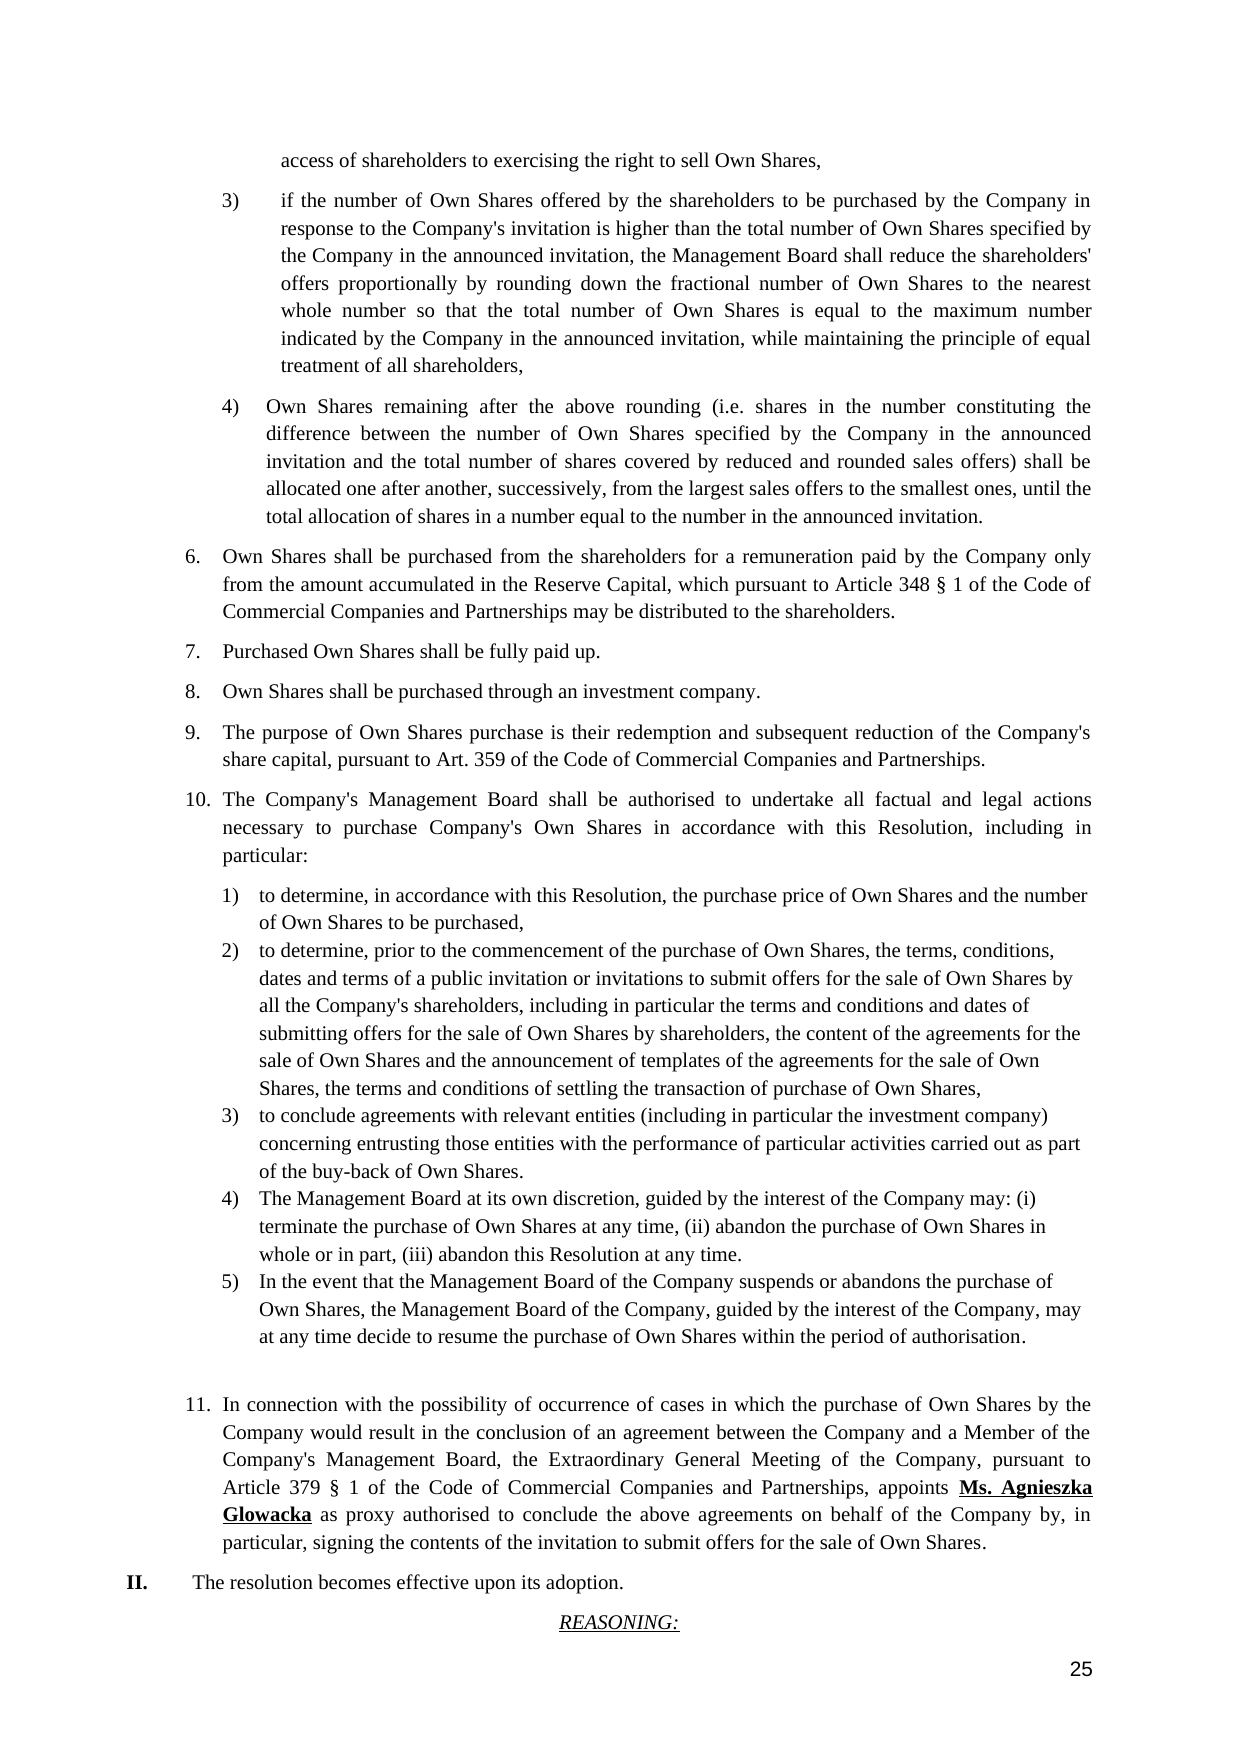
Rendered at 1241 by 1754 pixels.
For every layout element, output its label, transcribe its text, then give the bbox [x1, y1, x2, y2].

list The resolution becomes effective upon its adoption. [148, 1570, 1092, 1594]
list to determine, in accordance with this Resolution, the purchase price of Own Shares and the number of Own Shares to be purchased, [221, 883, 1092, 934]
text REASONING: [148, 1610, 1092, 1634]
list In the event that the Management Board of the Company suspends or abandons the purchase of Own Shares, the Management Board of the Company, guided by the interest of the Company, may at any time decide to resume the purchase of Own Shares within the period of authorisation. [221, 1269, 1092, 1348]
list to determine, prior to the commencement of the purchase of Own Shares, the terms, conditions, dates and terms of a public invitation or invitations to submit offers for the sale of Own Shares by all the Company's shareholders, including in particular the terms and conditions and dates of submitting offers for the sale of Own Shares by shareholders, the content of the agreements for the sale of Own Shares and the announcement of templates of the agreements for the sale of Own Shares, the terms and conditions of settling the transaction of purchase of Own Shares, [221, 938, 1092, 1100]
list Own Shares shall be purchased through an investment company. [185, 679, 1092, 703]
list The Company's Management Board shall be authorised to undertake all factual and legal actions necessary to purchase Company's Own Shares in accordance with this Resolution, including in particular: [185, 787, 1092, 867]
list if the number of Own Shares offered by the shareholders to be purchased by the Company in response to the Company's invitation is higher than the total number of Own Shares specified by the Company in the announced invitation, the Management Board shall reduce the shareholders' offers proportionally by rounding down the fractional number of Own Shares to the nearest whole number so that the total number of Own Shares is equal to the maximum number indicated by the Company in the announced invitation, while maintaining the principle of equal treatment of all shareholders, [222, 188, 1092, 377]
list The purpose of Own Shares purchase is their redemption and subsequent reduction of the Company's share capital, pursuant to Art. 359 of the Code of Commercial Companies and Partnerships. [185, 719, 1092, 771]
list Own Shares shall be purchased from the shareholders for a remuneration paid by the Company only from the amount accumulated in the Reserve Capital, which pursuant to Article 348 § 1 of the Code of Commercial Companies and Partnerships may be distributed to the shareholders. [185, 544, 1092, 623]
list Purchased Own Shares shall be fully paid up. [185, 639, 1092, 663]
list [222, 148, 1092, 172]
list The Management Board at its own discretion, guided by the interest of the Company may: (i) terminate the purchase of Own Shares at any time, (ii) abandon the purchase of Own Shares in whole or in part, (iii) abandon this Resolution at any time. [221, 1186, 1092, 1266]
list In connection with the possibility of occurrence of cases in which the purchase of Own Shares by the Company would result in the conclusion of an agreement between the Company and a Member of the Company's Management Board, the Extraordinary General Meeting of the Company, pursuant to Article 379 § 1 of the Code of Commercial Companies and Partnerships, appoints Ms. Agnieszka Glowacka as proxy authorised to conclude the above agreements on behalf of the Company by, in particular, signing the contents of the invitation to submit offers for the sale of Own Shares. [185, 1392, 1092, 1554]
list Own Shares remaining after the above rounding (i.e. shares in the number constituting the difference between the number of Own Shares specified by the Company in the announced invitation and the total number of shares covered by reduced and rounded sales offers) shall be allocated one after another, successively, from the largest sales offers to the smallest ones, until the total allocation of shares in a number equal to the number in the announced invitation. [222, 393, 1092, 528]
list to conclude agreements with relevant entities (including in particular the investment company) concerning entrusting those entities with the performance of particular activities carried out as part of the buy-back of Own Shares. [221, 1103, 1092, 1183]
